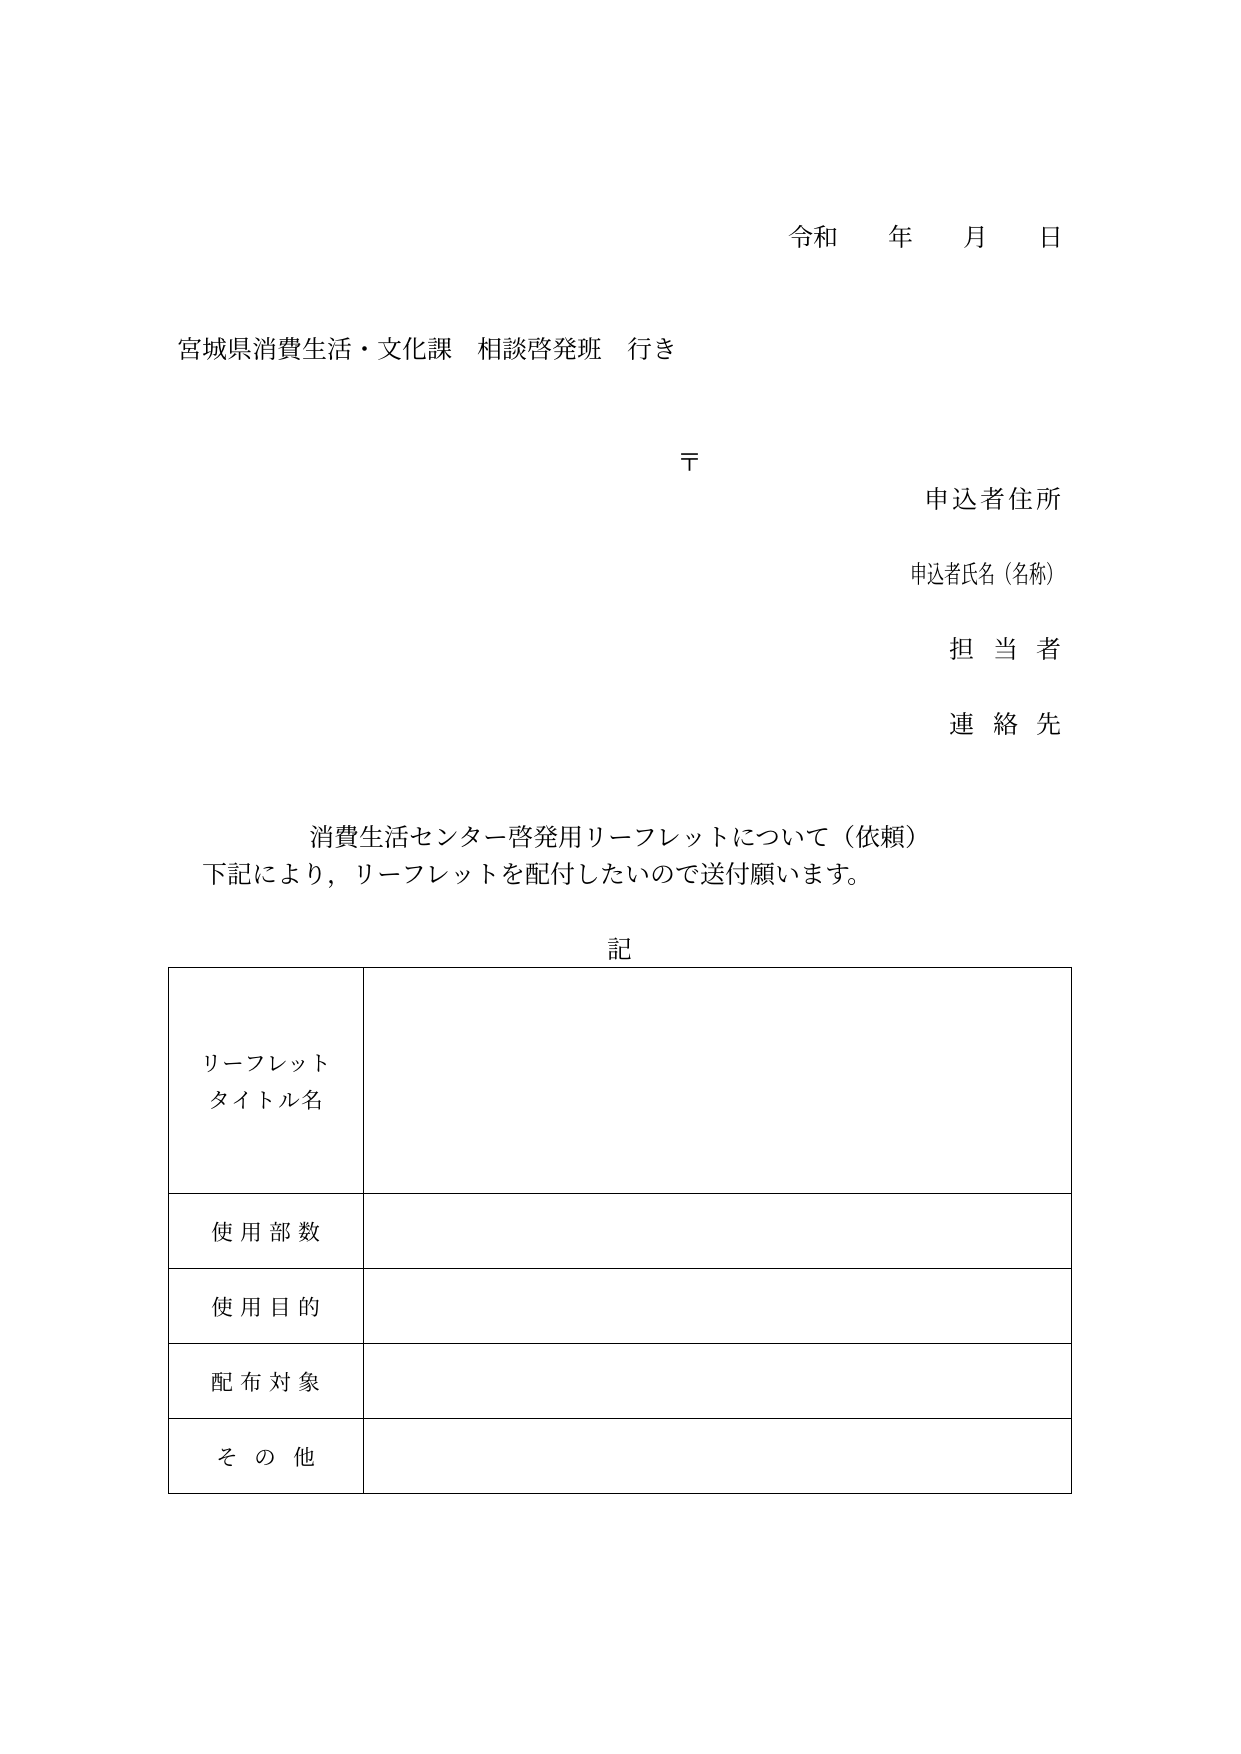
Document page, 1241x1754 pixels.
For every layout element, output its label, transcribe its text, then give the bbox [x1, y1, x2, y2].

table_cell [364, 1269, 1071, 1343]
text 申込者氏名（名称） [177, 554, 1063, 592]
table_cell [364, 1344, 1071, 1418]
table_header [364, 968, 1071, 1193]
table_cell 使用部数 [169, 1194, 363, 1268]
table_cell その他 [169, 1419, 363, 1493]
text 担当者 [177, 629, 1063, 667]
table_cell [364, 1419, 1071, 1493]
text 申込者住所 [177, 479, 1063, 517]
text 下記により，リーフレットを配付したいので送付願います。 [177, 854, 1063, 892]
text 消費生活センター啓発用リーフレットについて（依頼） [177, 817, 1063, 854]
table_cell [364, 1194, 1071, 1268]
table_cell 配布対象 [169, 1344, 363, 1418]
table_cell 使用目的 [169, 1269, 363, 1343]
text 令和 年 月 日 [177, 217, 1063, 254]
text 連絡先 [177, 704, 1063, 742]
text 宮城県消費生活・文化課 相談啓発班 行き [177, 329, 1063, 367]
table_header リーフレット タイトル名 [169, 968, 363, 1193]
subtitle 記 [177, 929, 1063, 967]
text 〒 [177, 442, 1063, 479]
